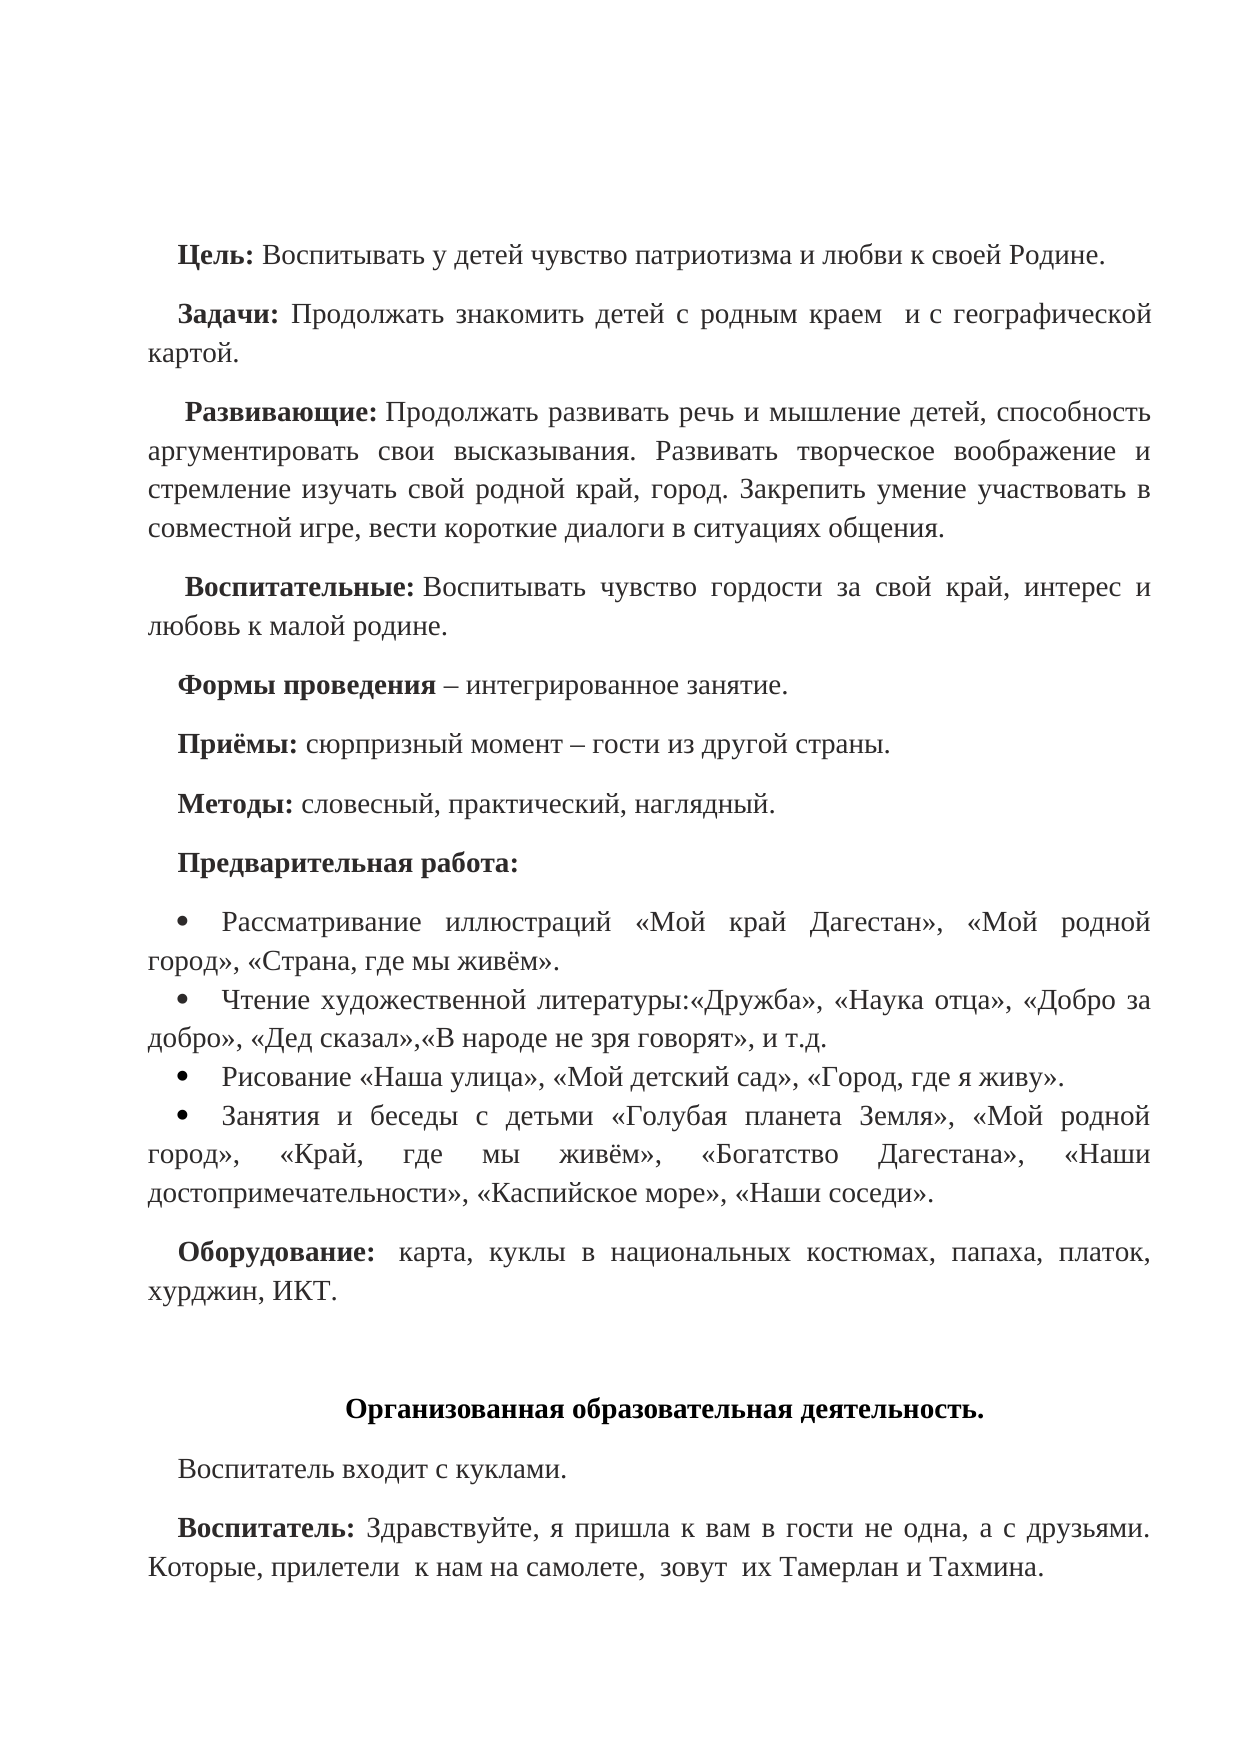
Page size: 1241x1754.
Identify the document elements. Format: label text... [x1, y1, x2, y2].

text Задачи: Продолжать знакомить детей с родным краем и с географической картой. [148, 296, 1152, 368]
list Рассматривание иллюстраций «Мой край Дагестан», «Мой родной город», «Страна, где мы живём». [148, 904, 1152, 977]
list Чтение художественной литературы:«Дружба», «Наука отца», «Добро за добро», «Дед сказал»,«В народе не зря говорят», и т.д. [148, 982, 1152, 1054]
text Цель: Воспитывать у детей чувство патриотизма и любви к своей Родине. [148, 237, 1152, 270]
text Методы: словесный, практический, наглядный. [148, 786, 1152, 819]
text Оборудование: карта, куклы в национальных костюмах, папаха, платок, хурджин, ИКТ. [148, 1234, 1152, 1306]
text Организованная образовательная деятельность. [148, 1391, 1152, 1425]
list Рисование «Наша улица», «Мой детский сад», «Город, где я живу». [148, 1059, 1152, 1093]
text Воспитатель входит с куклами. [148, 1451, 1152, 1484]
text Воспитательные: Воспитывать чувство гордости за свой край, интерес и любовь к малой родине. [148, 569, 1152, 641]
text Предварительная работа: [148, 845, 1152, 879]
text Воспитатель: Здравствуйте, я пришла к вам в гости не одна, а с друзьями. Которые, прилетели к нам на самолете, зовут их Тамерлан и Тахмина. [148, 1510, 1152, 1582]
text Формы проведения – интегрированное занятие. [148, 667, 1152, 701]
text Развивающие: Продолжать развивать речь и мышление детей, способность аргументировать свои высказывания. Развивать творческое воображение и стремление изучать свой родной край, город. Закрепить умение участвовать в совместной игре, вести короткие диалоги в ситуациях общения. [148, 394, 1152, 543]
list Занятия и беседы с детьми «Голубая планета Земля», «Мой родной город», «Край, где мы живём», «Богатство Дагестана», «Наши достопримечательности», «Каспийское море», «Наши соседи». [148, 1098, 1152, 1208]
text Приёмы: сюрпризный момент – гости из другой страны. [148, 726, 1152, 760]
